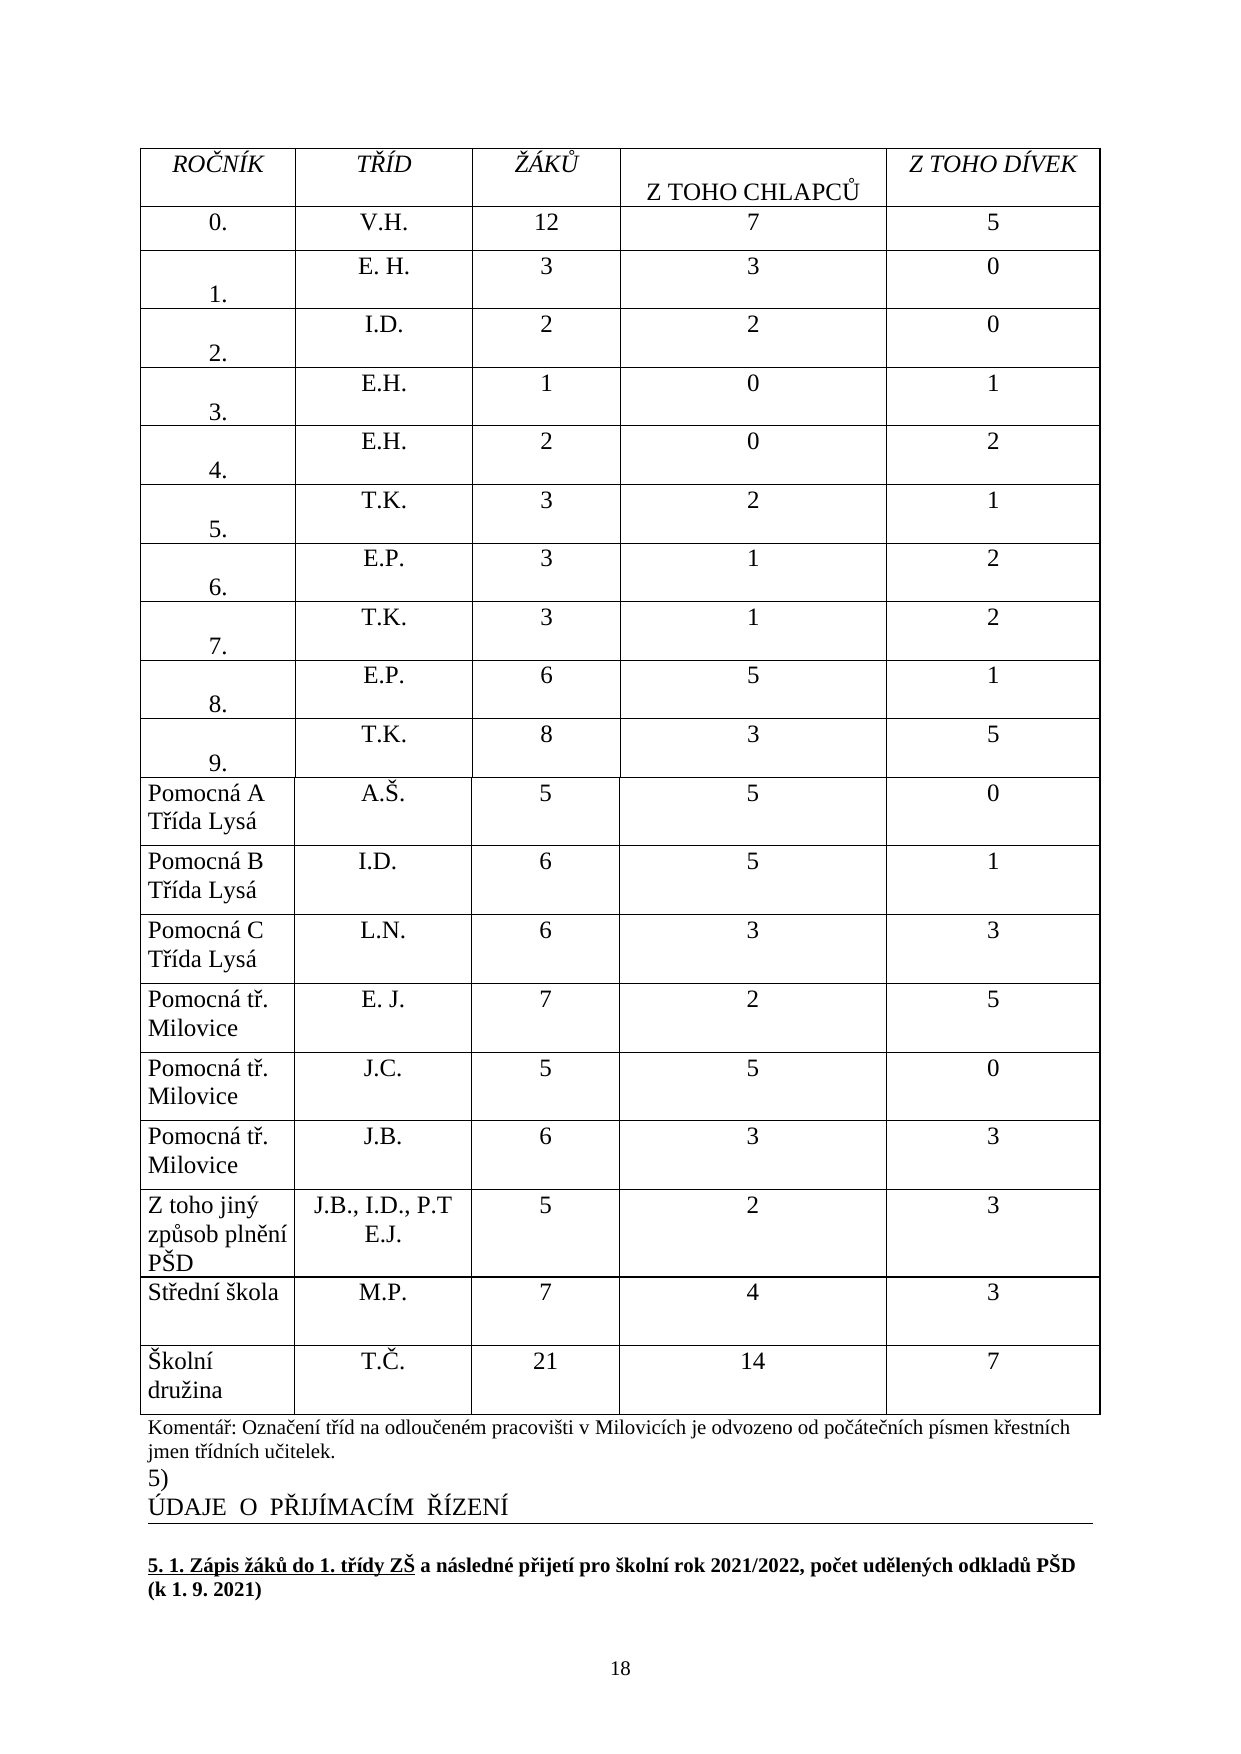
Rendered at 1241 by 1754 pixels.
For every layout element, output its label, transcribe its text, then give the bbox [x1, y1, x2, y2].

table_cell 5 [620, 778, 886, 845]
table_cell 0. [141, 207, 295, 250]
table_cell I.D. [296, 309, 472, 367]
table_cell 5. [141, 485, 295, 542]
table_cell 5 [472, 778, 619, 845]
table_cell 1 [887, 485, 1099, 542]
table_cell 6 [473, 661, 620, 718]
table_cell 2 [887, 602, 1099, 659]
table_header ROČNÍK [141, 149, 295, 206]
table_header Z TOHO CHLAPCŮ [621, 149, 886, 206]
table_cell T.K. [296, 485, 472, 542]
table_cell 3 [473, 485, 620, 542]
table_cell Pomocná C Třída Lysá [141, 915, 294, 983]
table_cell 2 [621, 485, 886, 542]
table_cell E. H. [296, 251, 472, 308]
table_cell 0 [887, 1053, 1099, 1120]
table_cell E.H. [296, 426, 472, 484]
table_cell 2. [141, 309, 295, 367]
table_cell Střední škola [141, 1278, 294, 1345]
table_cell 3. [141, 368, 295, 425]
table_cell 2 [473, 309, 620, 367]
table_cell 7 [472, 1278, 619, 1345]
table_cell 14 [620, 1346, 886, 1414]
table_cell 3 [620, 915, 886, 983]
table_cell 3 [621, 719, 886, 777]
table_cell 1 [887, 661, 1099, 718]
table_cell 2 [887, 544, 1099, 601]
table_cell 7 [887, 1346, 1099, 1414]
table_cell 5 [887, 719, 1099, 777]
table_cell 3 [473, 251, 620, 308]
table_cell T.Č. [295, 1346, 471, 1414]
table_cell 5 [887, 984, 1099, 1052]
text (k 1. 9. 2021) [148, 1577, 1093, 1601]
table_cell V.H. [296, 207, 472, 250]
table_cell 0 [887, 309, 1099, 367]
table_cell 1 [887, 368, 1099, 425]
table_cell 6 [472, 915, 619, 983]
table_cell 5 [620, 1053, 886, 1120]
table_cell 5 [472, 1053, 619, 1120]
table_cell Z toho jiný způsob plnění PŠD [141, 1190, 294, 1276]
text 5. 1. Zápis žáků do 1. třídy ZŠ a následné přijetí pro školní rok 2021/2022, počet udělených odkladů PŠD [148, 1553, 1093, 1577]
table_cell 4. [141, 426, 295, 484]
table_cell 2 [620, 984, 886, 1052]
table_cell L.N. [295, 915, 471, 983]
table_header ŽÁKŮ [473, 149, 620, 206]
table_cell 2 [621, 309, 886, 367]
table_cell 6 [472, 846, 619, 914]
table_cell 7 [621, 207, 886, 250]
table_cell 2 [887, 426, 1099, 484]
table_cell 0 [621, 426, 886, 484]
table_cell 3 [887, 1190, 1099, 1276]
table_cell 5 [887, 207, 1099, 250]
table_cell 1 [621, 602, 886, 659]
table_cell 9. [141, 719, 295, 777]
table_cell Pomocná A Třída Lysá [141, 778, 294, 845]
table_cell Pomocná tř. Milovice [141, 1053, 294, 1120]
table_cell E.P. [296, 661, 472, 718]
table_cell Školní družina [141, 1346, 294, 1414]
table_cell 5 [620, 846, 886, 914]
table_cell 6 [472, 1121, 619, 1189]
table_cell 5 [621, 661, 886, 718]
table_cell E. J. [295, 984, 471, 1052]
table_cell 12 [473, 207, 620, 250]
table_cell 1 [473, 368, 620, 425]
table_cell Pomocná tř. Milovice [141, 1121, 294, 1189]
subtitle ÚDAJE O PŘIJÍMACÍM ŘÍZENÍ [148, 1492, 1093, 1523]
table_cell 3 [887, 1121, 1099, 1189]
table_cell 3 [473, 544, 620, 601]
table_cell A.Š. [295, 778, 471, 845]
table_cell 1 [887, 846, 1099, 914]
table_cell 8 [473, 719, 620, 777]
table_cell Pomocná B Třída Lysá [141, 846, 294, 914]
table_cell 8. [141, 661, 295, 718]
table_cell 3 [621, 251, 886, 308]
text Komentář: Označení tříd na odloučeném pracovišti v Milovicích je odvozeno od počátečních písmen křestních jmen třídních učitelek. [148, 1415, 1093, 1463]
table_cell T.K. [296, 602, 472, 659]
table_cell 2 [473, 426, 620, 484]
table_cell M.P. [295, 1278, 471, 1345]
table_cell 3 [473, 602, 620, 659]
table_header Z TOHO DÍVEK [887, 149, 1099, 206]
table_cell T.K. [296, 719, 472, 777]
table_cell J.C. [295, 1053, 471, 1120]
table_cell E.H. [296, 368, 472, 425]
table_cell 0 [887, 251, 1099, 308]
table_cell 1. [141, 251, 295, 308]
table_cell E.P. [296, 544, 472, 601]
table_cell Pomocná tř. Milovice [141, 984, 294, 1052]
table_cell J.B. [295, 1121, 471, 1189]
table_cell 4 [620, 1278, 886, 1345]
table_cell J.B., I.D., P.T E.J. [295, 1190, 471, 1276]
table_cell 1 [621, 544, 886, 601]
table_header TŘÍD [296, 149, 472, 206]
table_cell 0 [887, 778, 1099, 845]
table_cell 6. [141, 544, 295, 601]
table_cell 3 [887, 1278, 1099, 1345]
table_cell 3 [887, 915, 1099, 983]
table_cell 0 [621, 368, 886, 425]
text 5) [148, 1463, 1093, 1492]
table_cell I.D. [295, 846, 471, 914]
table_cell 7. [141, 602, 295, 659]
table_cell 21 [472, 1346, 619, 1414]
table_cell 5 [472, 1190, 619, 1276]
table_cell 3 [620, 1121, 886, 1189]
table_cell 2 [620, 1190, 886, 1276]
table_cell 7 [472, 984, 619, 1052]
